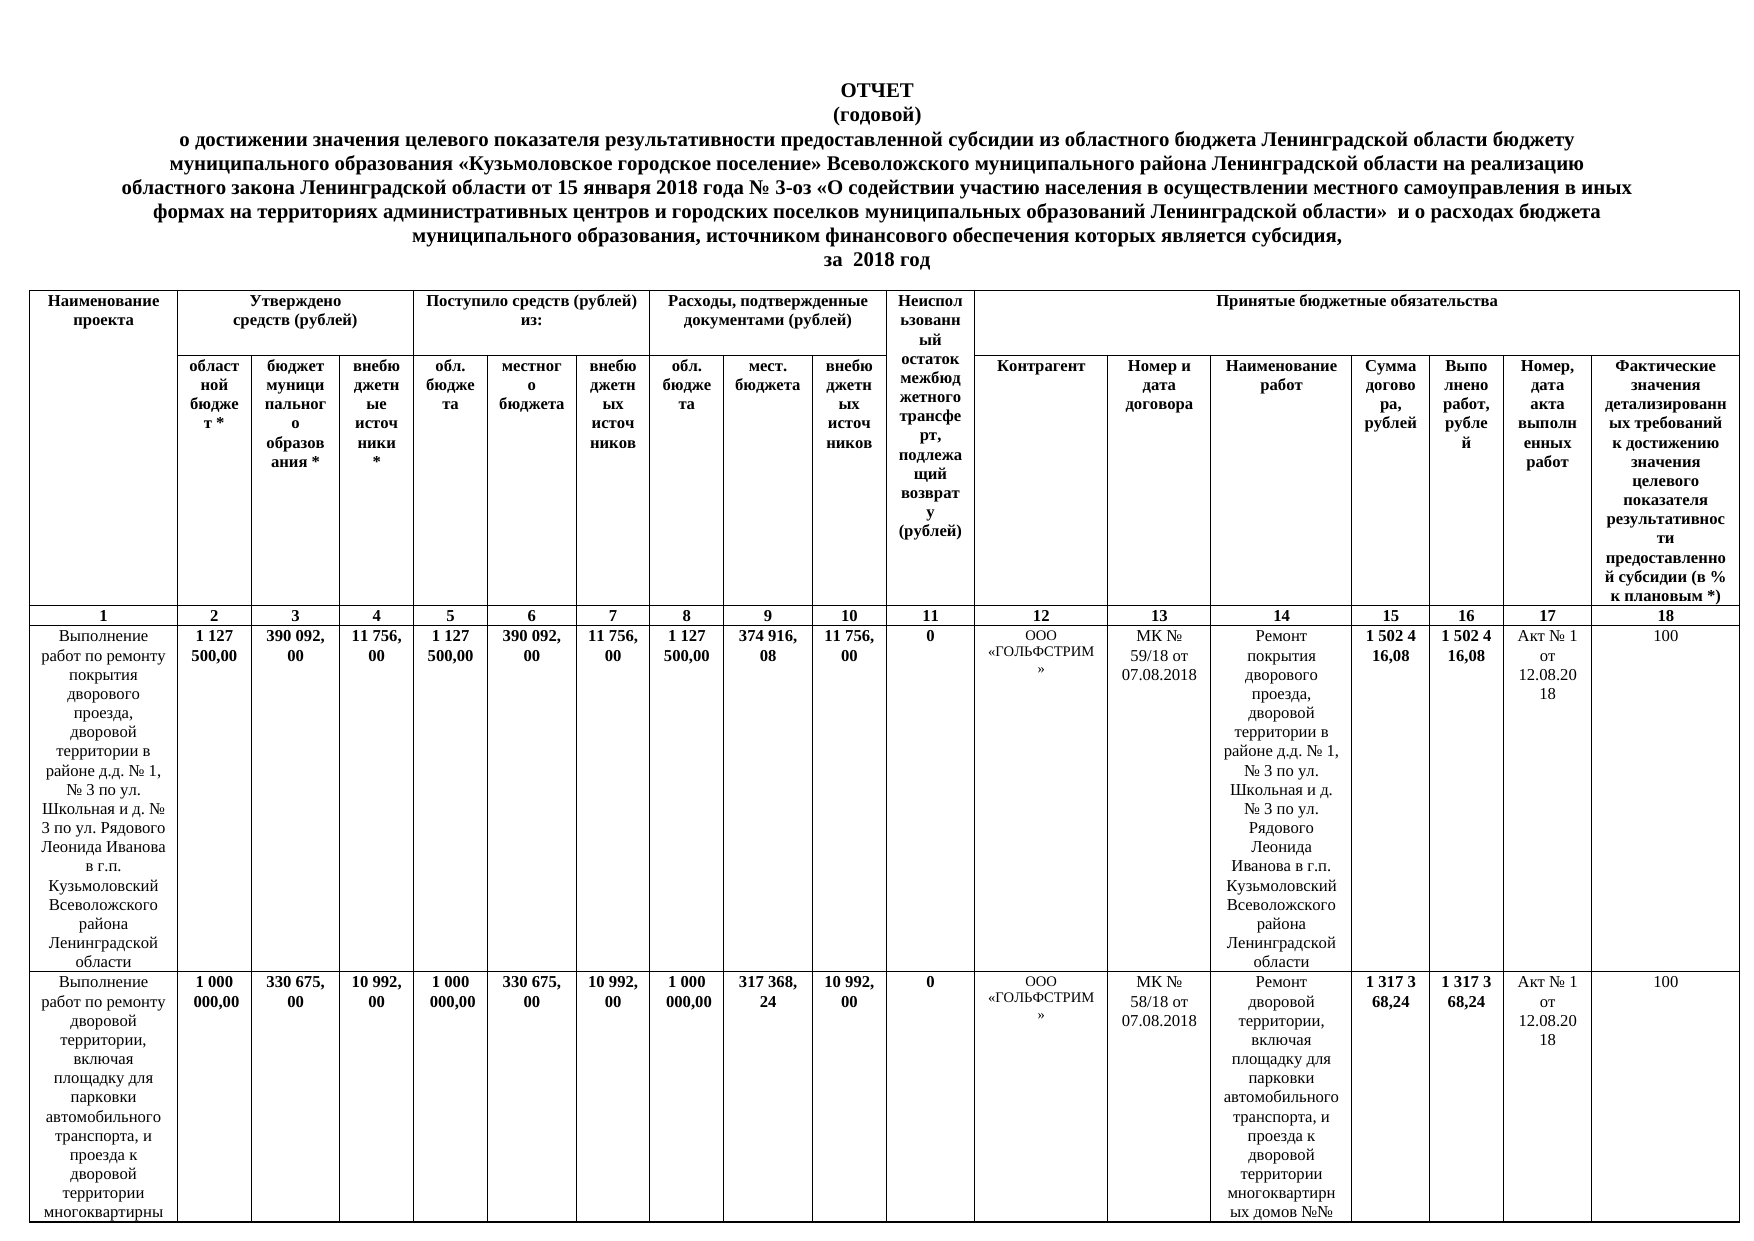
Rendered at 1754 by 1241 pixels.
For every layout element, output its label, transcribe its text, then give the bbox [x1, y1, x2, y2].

table_cell 11 756,00 [813, 626, 886, 971]
table_cell Наименование работ [1211, 356, 1351, 605]
table_cell мест. бюджета [724, 356, 812, 605]
table_cell МК № 59/18 от 07.08.2018 [1108, 626, 1210, 971]
table_cell 1 000 000,00 [650, 972, 723, 1221]
table_cell 330 675,00 [488, 972, 576, 1221]
table_header Расходы, подтвержденные документами (рублей) [650, 291, 886, 355]
table_cell 11 756,00 [577, 626, 649, 971]
table_cell 374 916,08 [724, 626, 812, 971]
table_cell Номер и дата договора [1108, 356, 1210, 605]
table_cell 0 [887, 626, 974, 971]
table_cell 330 675,00 [252, 972, 339, 1221]
table_header Принятые бюджетные обязательства [975, 291, 1739, 355]
table_cell 100 [1592, 972, 1739, 1221]
table_cell 390 092,00 [252, 626, 339, 971]
table_cell 11 756,00 [340, 626, 413, 971]
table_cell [30, 972, 177, 1221]
table_cell 1 502 416,08 [1430, 626, 1503, 971]
text ОТЧЕТ [118, 78, 1636, 102]
table_cell 17 [1504, 606, 1591, 625]
table_cell ООО «ГОЛЬФСТРИМ» [975, 626, 1107, 971]
table_cell 1 317 368,24 [1430, 972, 1503, 1221]
table_cell 1 502 416,08 [1352, 626, 1429, 971]
table_cell 1 127 500,00 [414, 626, 487, 971]
table_cell 8 [650, 606, 723, 625]
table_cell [1108, 972, 1210, 1221]
table_cell 1 000 000,00 [414, 972, 487, 1221]
table_cell 1 127 500,00 [178, 626, 251, 971]
table_cell 10 992,00 [813, 972, 886, 1221]
table_cell обл. бюджета [414, 356, 487, 605]
table_header Поступило средств (рублей) из: [414, 291, 649, 355]
table_cell Ремонт покрытия дворового проезда, дворовой территории в районе д.д. № 1, № 3 по ул. Школьная и д. № 3 по ул. Рядового Леонида Иванова в г.п. Кузьмоловский Всеволожского района Ленинградской области [1211, 626, 1351, 971]
table_cell 1 [30, 606, 177, 625]
table_cell 5 [414, 606, 487, 625]
table_cell внебюджетные источники * [340, 356, 413, 605]
table_cell 3 [252, 606, 339, 625]
table_cell 10 992,00 [577, 972, 649, 1221]
table_cell 18 [1592, 606, 1739, 625]
table_cell 1 000 000,00 [178, 972, 251, 1221]
table_cell обл. бюджета [650, 356, 723, 605]
table_cell 13 [1108, 606, 1210, 625]
table_cell областной бюджет * [178, 356, 251, 605]
table_cell 9 [724, 606, 812, 625]
table_cell местного бюджета [488, 356, 576, 605]
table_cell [1504, 972, 1591, 1221]
table_header Наименование проекта [30, 291, 177, 605]
table_cell 2 [178, 606, 251, 625]
table_cell Выполнено работ, рублей [1430, 356, 1503, 605]
table_cell 1 317 368,24 [1352, 972, 1429, 1221]
table_cell 14 [1211, 606, 1351, 625]
table_cell Номер, дата акта выполненных работ [1504, 356, 1591, 605]
table_cell 4 [340, 606, 413, 625]
table_cell Контрагент [975, 356, 1107, 605]
table_cell внебюджетных источников [577, 356, 649, 605]
table_cell Акт № 1 от 12.08.2018 [1504, 626, 1591, 971]
table_cell 11 [887, 606, 974, 625]
table_cell 15 [1352, 606, 1429, 625]
table_cell 10 992,00 [340, 972, 413, 1221]
table_cell Выполнение работ по ремонту покрытия дворового проезда, дворовой территории в районе д.д. № 1, № 3 по ул. Школьная и д. № 3 по ул. Рядового Леонида Иванова в г.п. Кузьмоловский Всеволожского района Ленинградской области [30, 626, 177, 971]
table_cell 16 [1430, 606, 1503, 625]
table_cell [1211, 972, 1351, 1221]
text о достижении значения целевого показателя результативности предоставленной субсидии из областного бюджета Ленинградской области бюджету муниципального образования «Кузьмоловское городское поселение» Всеволожского муниципального района Ленинградской области на реализацию областного закона Ленинградской области от 15 января 2018 года № 3-оз «О содействии участию населения в осуществлении местного самоуправления в иных формах на территориях административных центров и городских поселков муниципальных образований Ленинградской области» и о расходах бюджета муниципального образования, источником финансового обеспечения которых является субсидия, [118, 126, 1636, 247]
table_cell 100 [1592, 626, 1739, 971]
table_cell 0 [887, 972, 974, 1221]
table_cell бюджет муниципального образования * [252, 356, 339, 605]
table_cell 1 127 500,00 [650, 626, 723, 971]
table_cell Сумма договора, рублей [1352, 356, 1429, 605]
table_header Неиспользованный остаток межбюджетного трансферт, подлежащий возврату (рублей) [887, 291, 974, 605]
table_cell 317 368,24 [724, 972, 812, 1221]
table_header Утверждено средств (рублей) [178, 291, 413, 355]
table_cell внебюджетных источников [813, 356, 886, 605]
table_cell 12 [975, 606, 1107, 625]
table_cell 10 [813, 606, 886, 625]
text за 2018 год [118, 247, 1636, 271]
table_cell 6 [488, 606, 576, 625]
table_cell 7 [577, 606, 649, 625]
table_cell Фактические значения детализированных требований к достижению значения целевого показателя результативности предоставленной субсидии (в % к плановым *) [1592, 356, 1739, 605]
text (годовой) [118, 102, 1636, 126]
table_cell ООО «ГОЛЬФСТРИМ» [975, 972, 1107, 1221]
table_cell 390 092,00 [488, 626, 576, 971]
